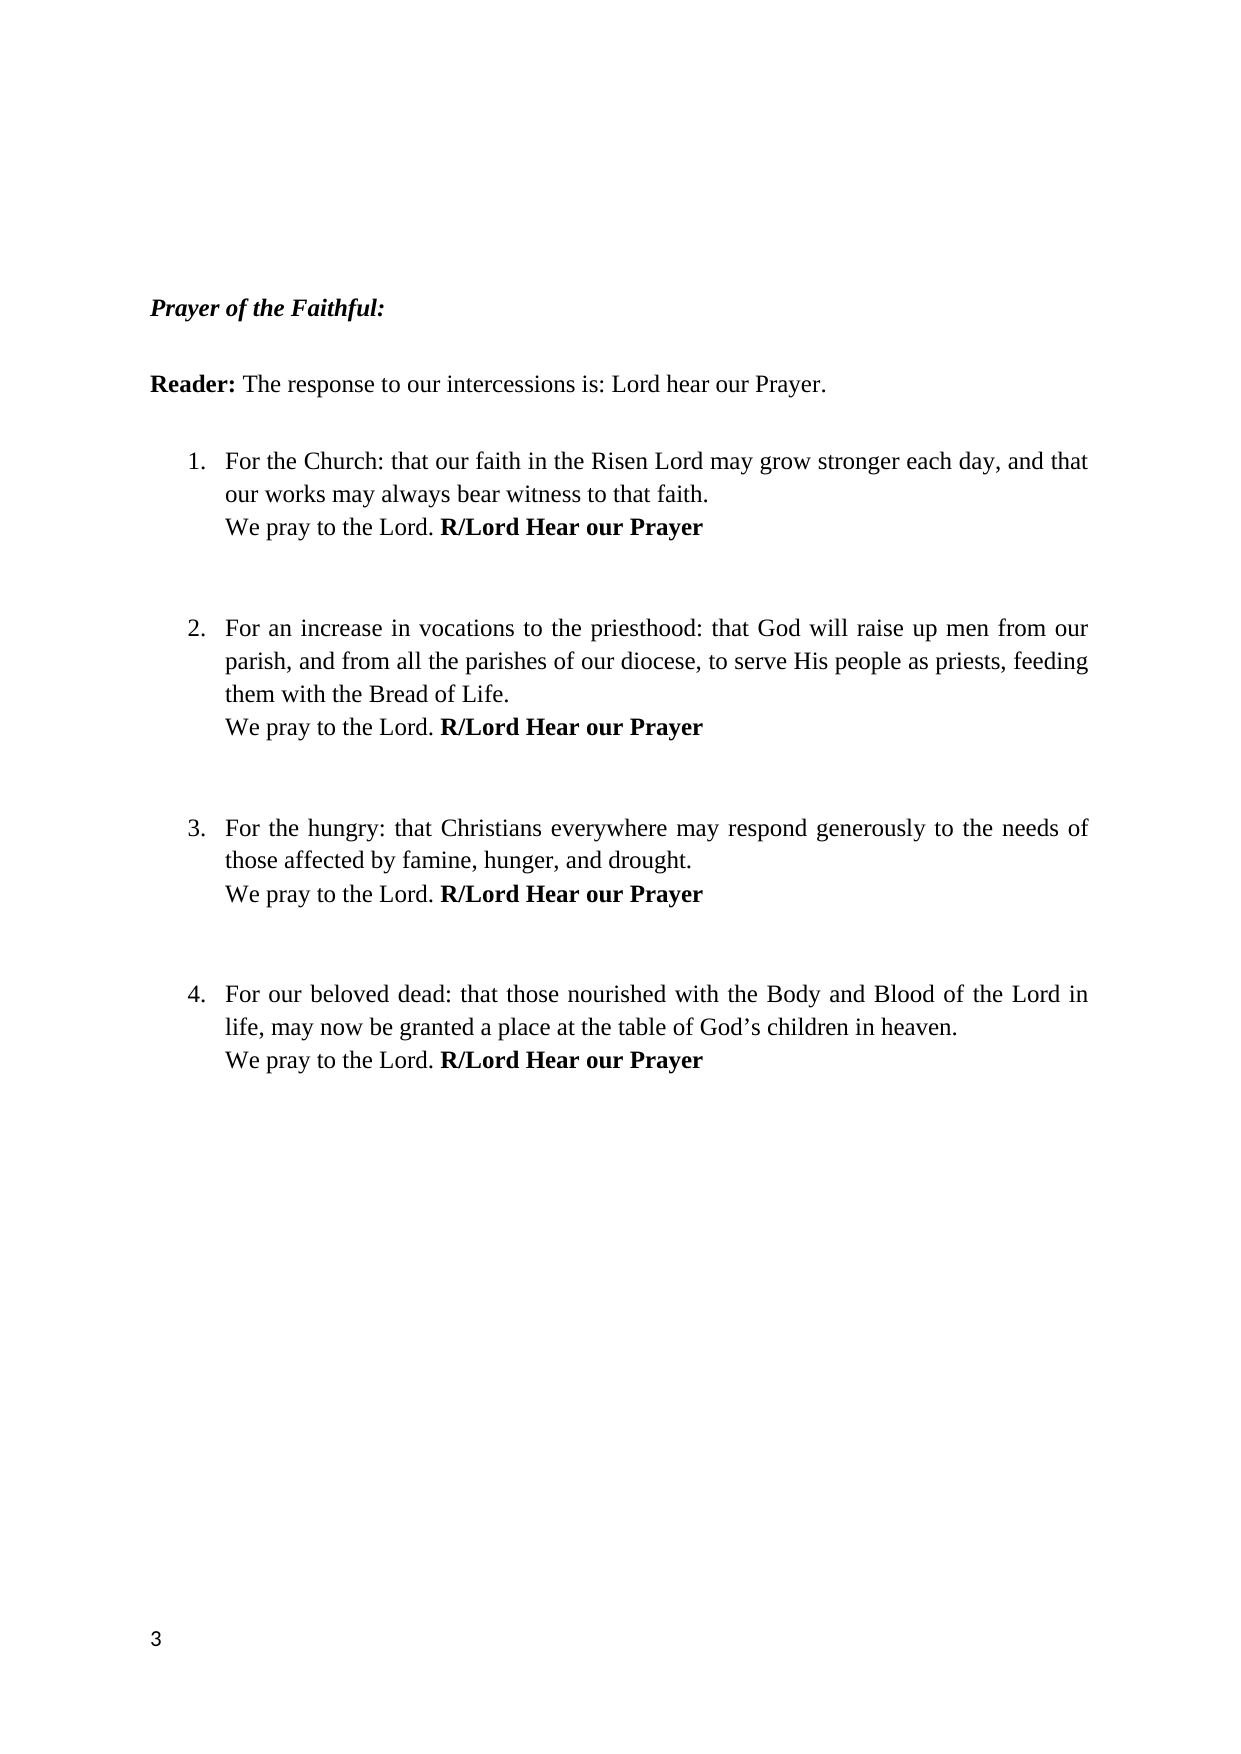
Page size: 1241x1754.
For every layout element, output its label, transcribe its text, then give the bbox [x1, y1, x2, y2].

text Prayer of the Faithful: [150, 293, 1090, 322]
list For an increase in vocations to the priesthood: that God will raise up men from our parish, and from all the parishes of our diocese, to serve His people as priests, feeding them with the Bread of Life. [187, 613, 1090, 708]
list We pray to the Lord. R/Lord Hear our Prayer [225, 712, 1090, 741]
list We pray to the Lord. R/Lord Hear our Prayer [225, 879, 1090, 907]
text Reader: The response to our intercessions is: Lord hear our Prayer. [150, 369, 1090, 398]
list For the hungry: that Christians everywhere may respond generously to the needs of those affected by famine, hunger, and drought. [187, 813, 1090, 874]
list We pray to the Lord. R/Lord Hear our Prayer [225, 1045, 1090, 1074]
list For our beloved dead: that those nourished with the Body and Blood of the Lord in life, may now be granted a place at the table of God’s children in heaven. [187, 979, 1090, 1041]
list We pray to the Lord. R/Lord Hear our Prayer [225, 512, 1090, 541]
list For the Church: that our faith in the Risen Lord may grow stronger each day, and that our works may always bear witness to that faith. [187, 446, 1090, 508]
